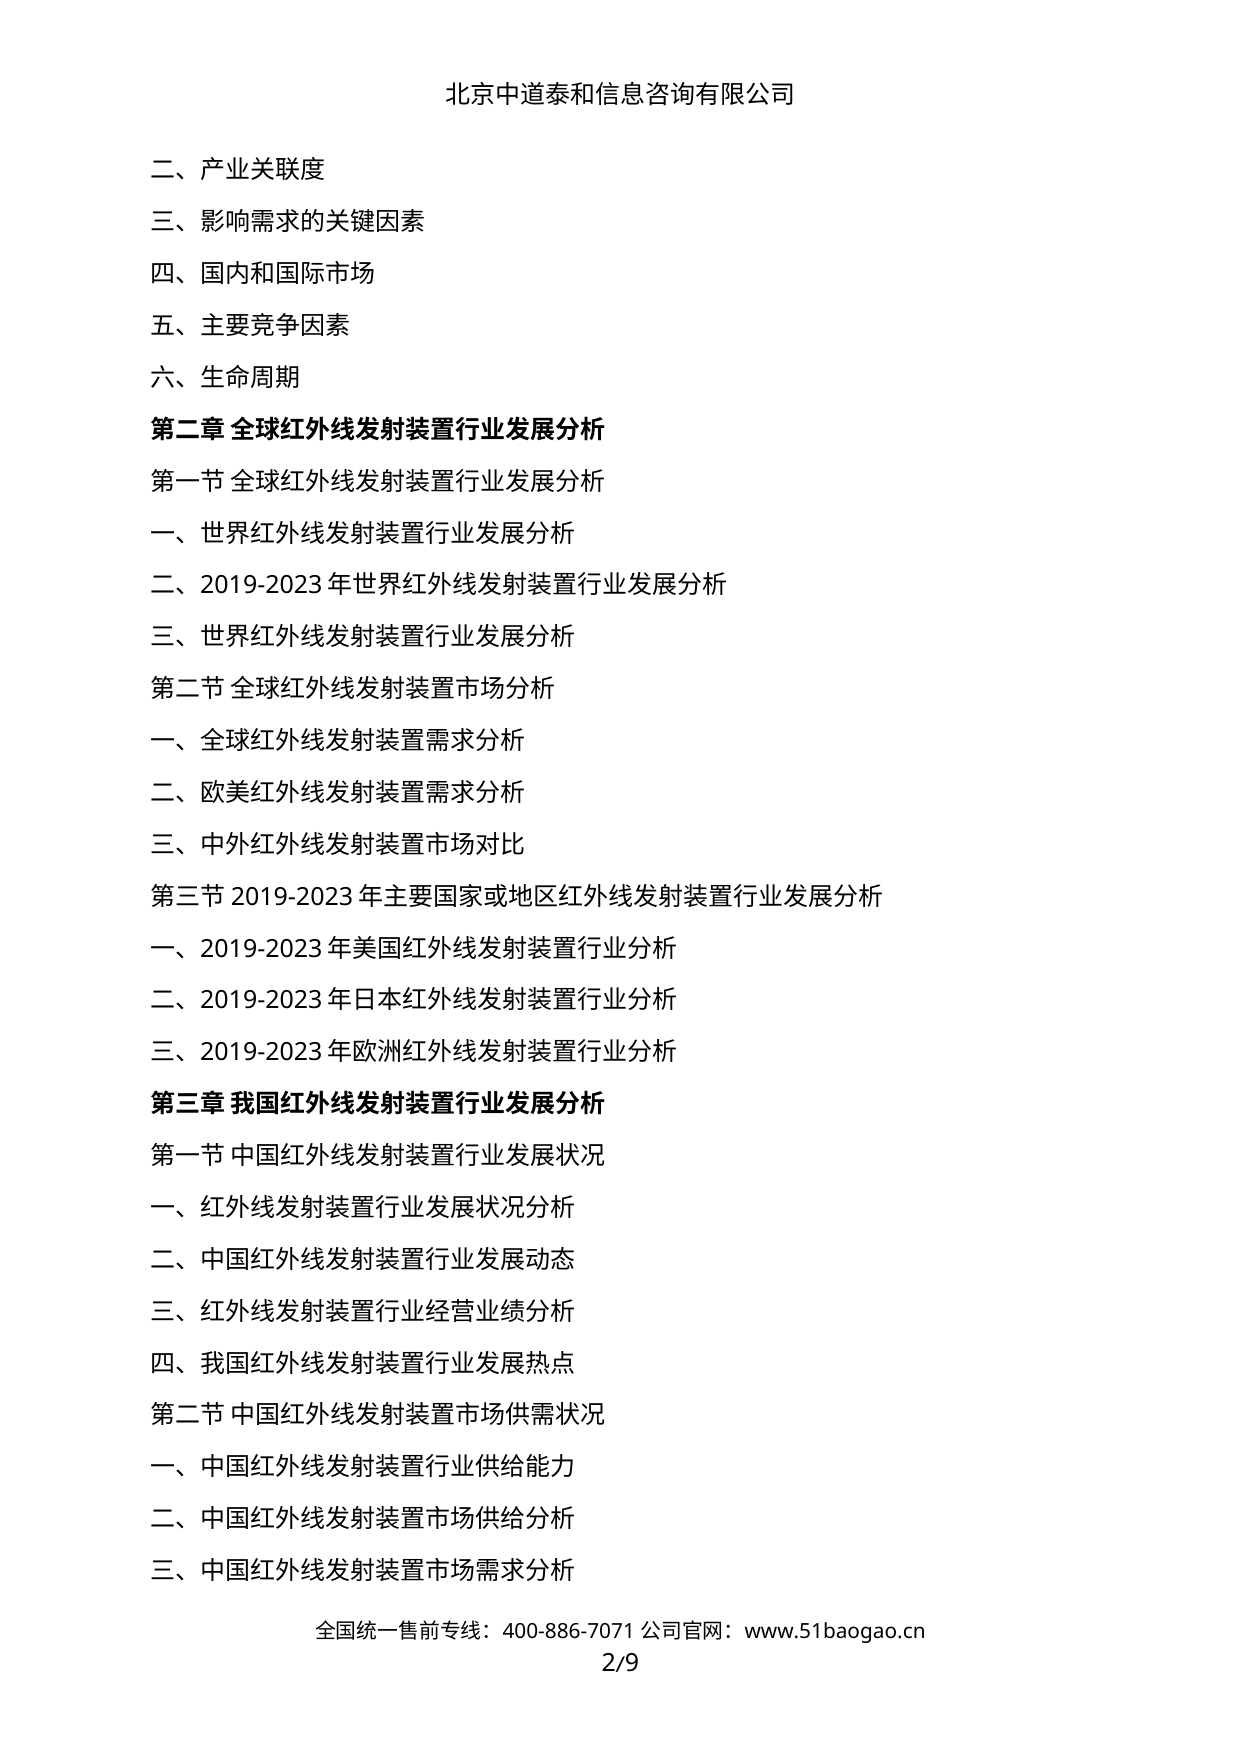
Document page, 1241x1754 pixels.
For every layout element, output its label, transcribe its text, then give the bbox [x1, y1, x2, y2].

text 第一节 中国红外线发射装置行业发展状况 [150, 1136, 1090, 1172]
text 二、2019-2023年日本红外线发射装置行业分析 [150, 980, 1090, 1016]
text 第一节 全球红外线发射装置行业发展分析 [150, 461, 1090, 497]
text 二、产业关联度 [150, 150, 1090, 186]
text 三、影响需求的关键因素 [150, 202, 1090, 238]
text 第三节 2019-2023年主要国家或地区红外线发射装置行业发展分析 [150, 876, 1090, 912]
text 一、全球红外线发射装置需求分析 [150, 721, 1090, 757]
text 一、2019-2023年美国红外线发射装置行业分析 [150, 928, 1090, 964]
text 三、红外线发射装置行业经营业绩分析 [150, 1291, 1090, 1327]
text 第二节 全球红外线发射装置市场分析 [150, 669, 1090, 705]
text 三、中外红外线发射装置市场对比 [150, 824, 1090, 861]
text 二、2019-2023年世界红外线发射装置行业发展分析 [150, 565, 1090, 601]
text 第二章 全球红外线发射装置行业发展分析 [150, 409, 1090, 446]
text 一、世界红外线发射装置行业发展分析 [150, 513, 1090, 549]
text 二、中国红外线发射装置市场供给分析 [150, 1499, 1090, 1535]
text 一、红外线发射装置行业发展状况分析 [150, 1187, 1090, 1224]
text 第三章 我国红外线发射装置行业发展分析 [150, 1084, 1090, 1120]
text 二、中国红外线发射装置行业发展动态 [150, 1239, 1090, 1276]
text 第二节 中国红外线发射装置市场供需状况 [150, 1395, 1090, 1431]
text 三、中国红外线发射装置市场需求分析 [150, 1551, 1090, 1587]
text 四、我国红外线发射装置行业发展热点 [150, 1343, 1090, 1379]
text 五、主要竞争因素 [150, 306, 1090, 342]
text 六、生命周期 [150, 357, 1090, 394]
text 二、欧美红外线发射装置需求分析 [150, 772, 1090, 809]
text 三、世界红外线发射装置行业发展分析 [150, 617, 1090, 653]
text 四、国内和国际市场 [150, 254, 1090, 290]
text 三、2019-2023年欧洲红外线发射装置行业分析 [150, 1032, 1090, 1068]
text 一、中国红外线发射装置行业供给能力 [150, 1447, 1090, 1483]
